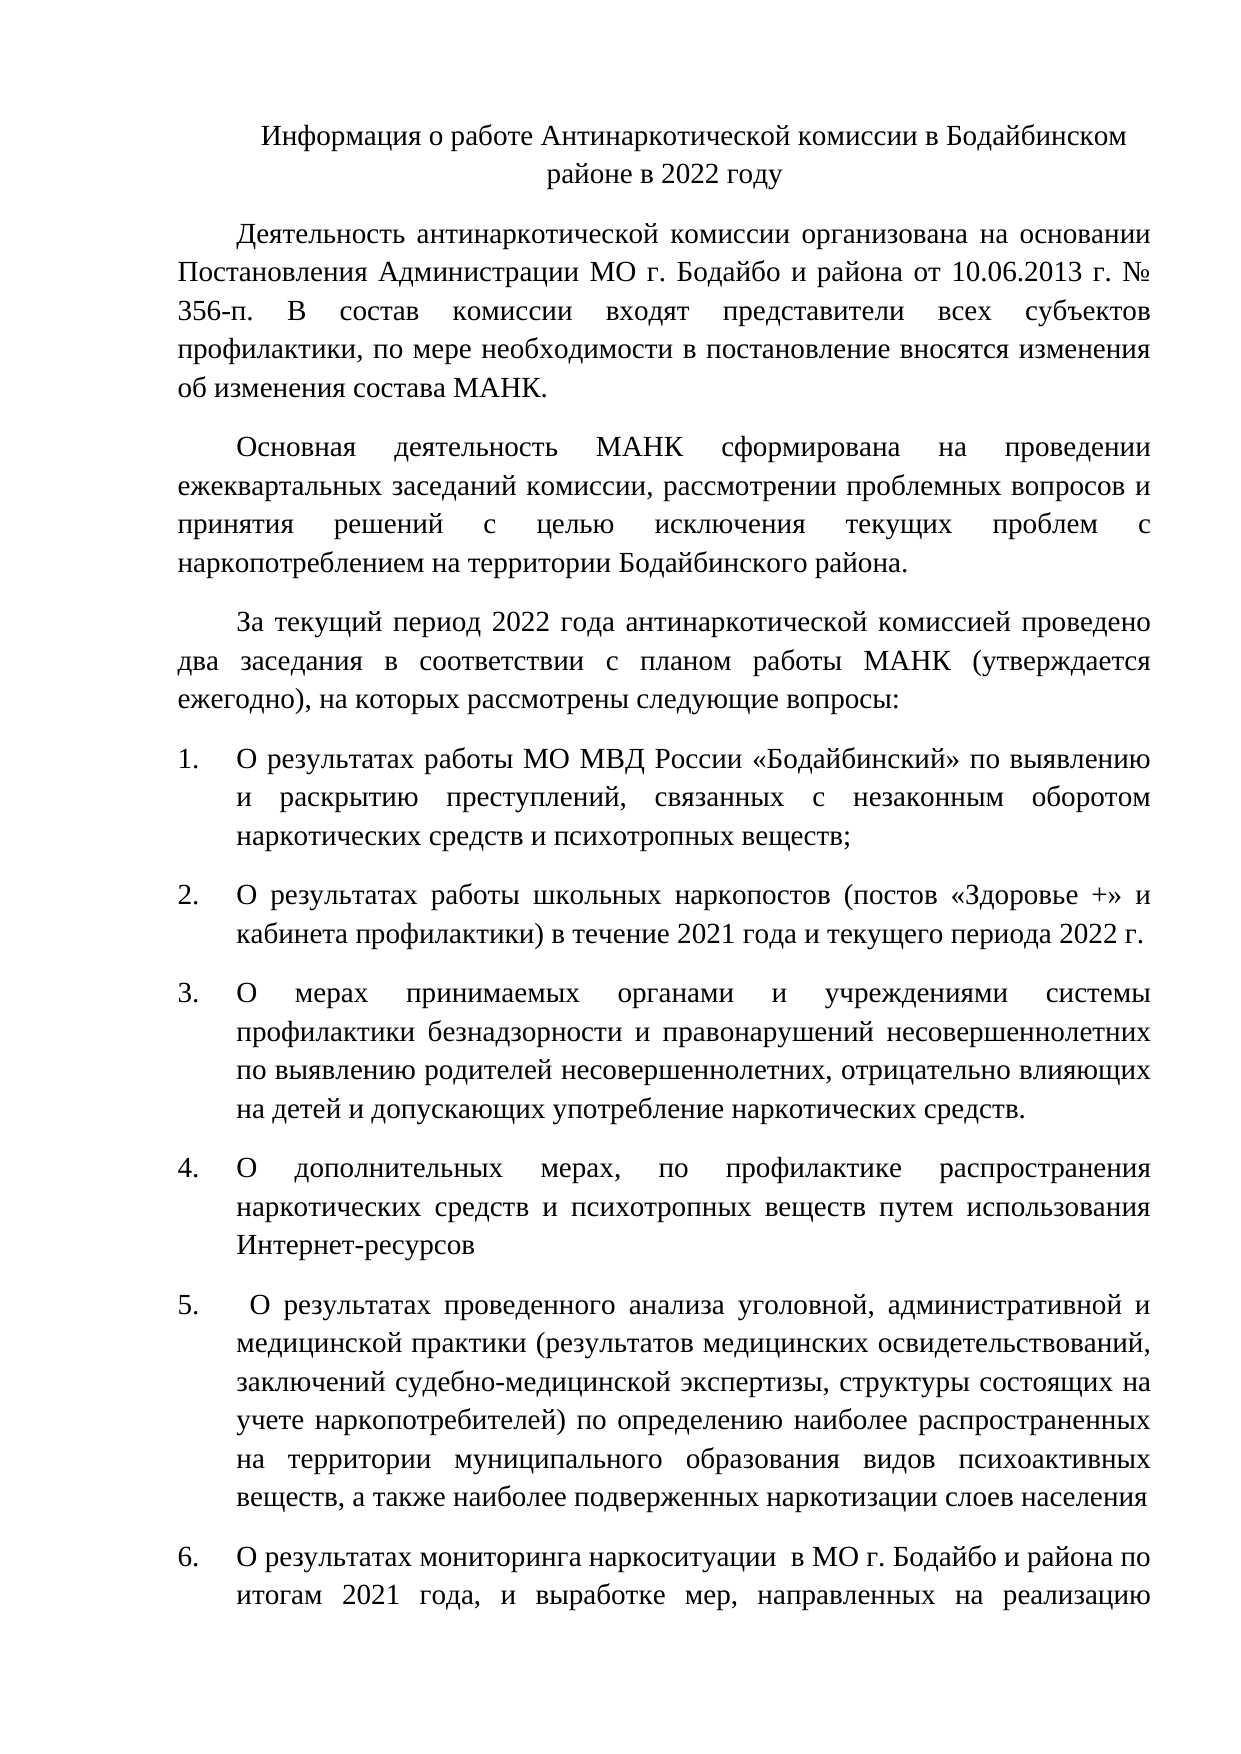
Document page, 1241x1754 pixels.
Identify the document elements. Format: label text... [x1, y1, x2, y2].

text Информация о работе Антинаркотической комиссии в Бодайбинском районе в 2022 году [177, 118, 1152, 190]
text За текущий период 2022 года антинаркотической комиссией проведено два заседания в соответствии с планом работы МАНК (утверждается ежегодно), на которых рассмотрены следующие вопросы: [177, 604, 1152, 715]
text Деятельность антинаркотической комиссии организована на основании Постановления Администрации МО г. Бодайбо и района от 10.06.2013 г. № 356-п. В состав комиссии входят представители всех субъектов профилактики, по мере необходимости в постановление вносятся изменения об изменения состава МАНК. [177, 216, 1152, 404]
list О мерах принимаемых органами и учреждениями системы профилактики безнадзорности и правонарушений несовершеннолетних по выявлению родителей несовершеннолетних, отрицательно влияющих на детей и допускающих употребление наркотических средств. [177, 975, 1152, 1124]
text Основная деятельность МАНК сформирована на проведении ежеквартальных заседаний комиссии, рассмотрении проблемных вопросов и принятия решений с целью исключения текущих проблем с наркопотреблением на территории Бодайбинского района. [177, 429, 1152, 579]
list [177, 1539, 1152, 1611]
list О результатах работы школьных наркопостов (постов «Здоровье +» и кабинета профилактики) в течение 2021 года и текущего периода 2022 г. [177, 877, 1152, 949]
list О результатах работы МО МВД России «Бодайбинский» по выявлению и раскрытию преступлений, связанных с незаконным оборотом наркотических средств и психотропных веществ; [177, 741, 1152, 852]
list О дополнительных мерах, по профилактике распространения наркотических средств и психотропных веществ путем использования Интернет-ресурсов [177, 1150, 1152, 1261]
list О результатах проведенного анализа уголовной, административной и медицинской практики (результатов медицинских освидетельствований, заключений судебно-медицинской экспертизы, структуры состоящих на учете наркопотребителей) по определению наиболее распространенных на территории муниципального образования видов психоактивных веществ, а также наиболее подверженных наркотизации слоев населения [177, 1287, 1152, 1513]
